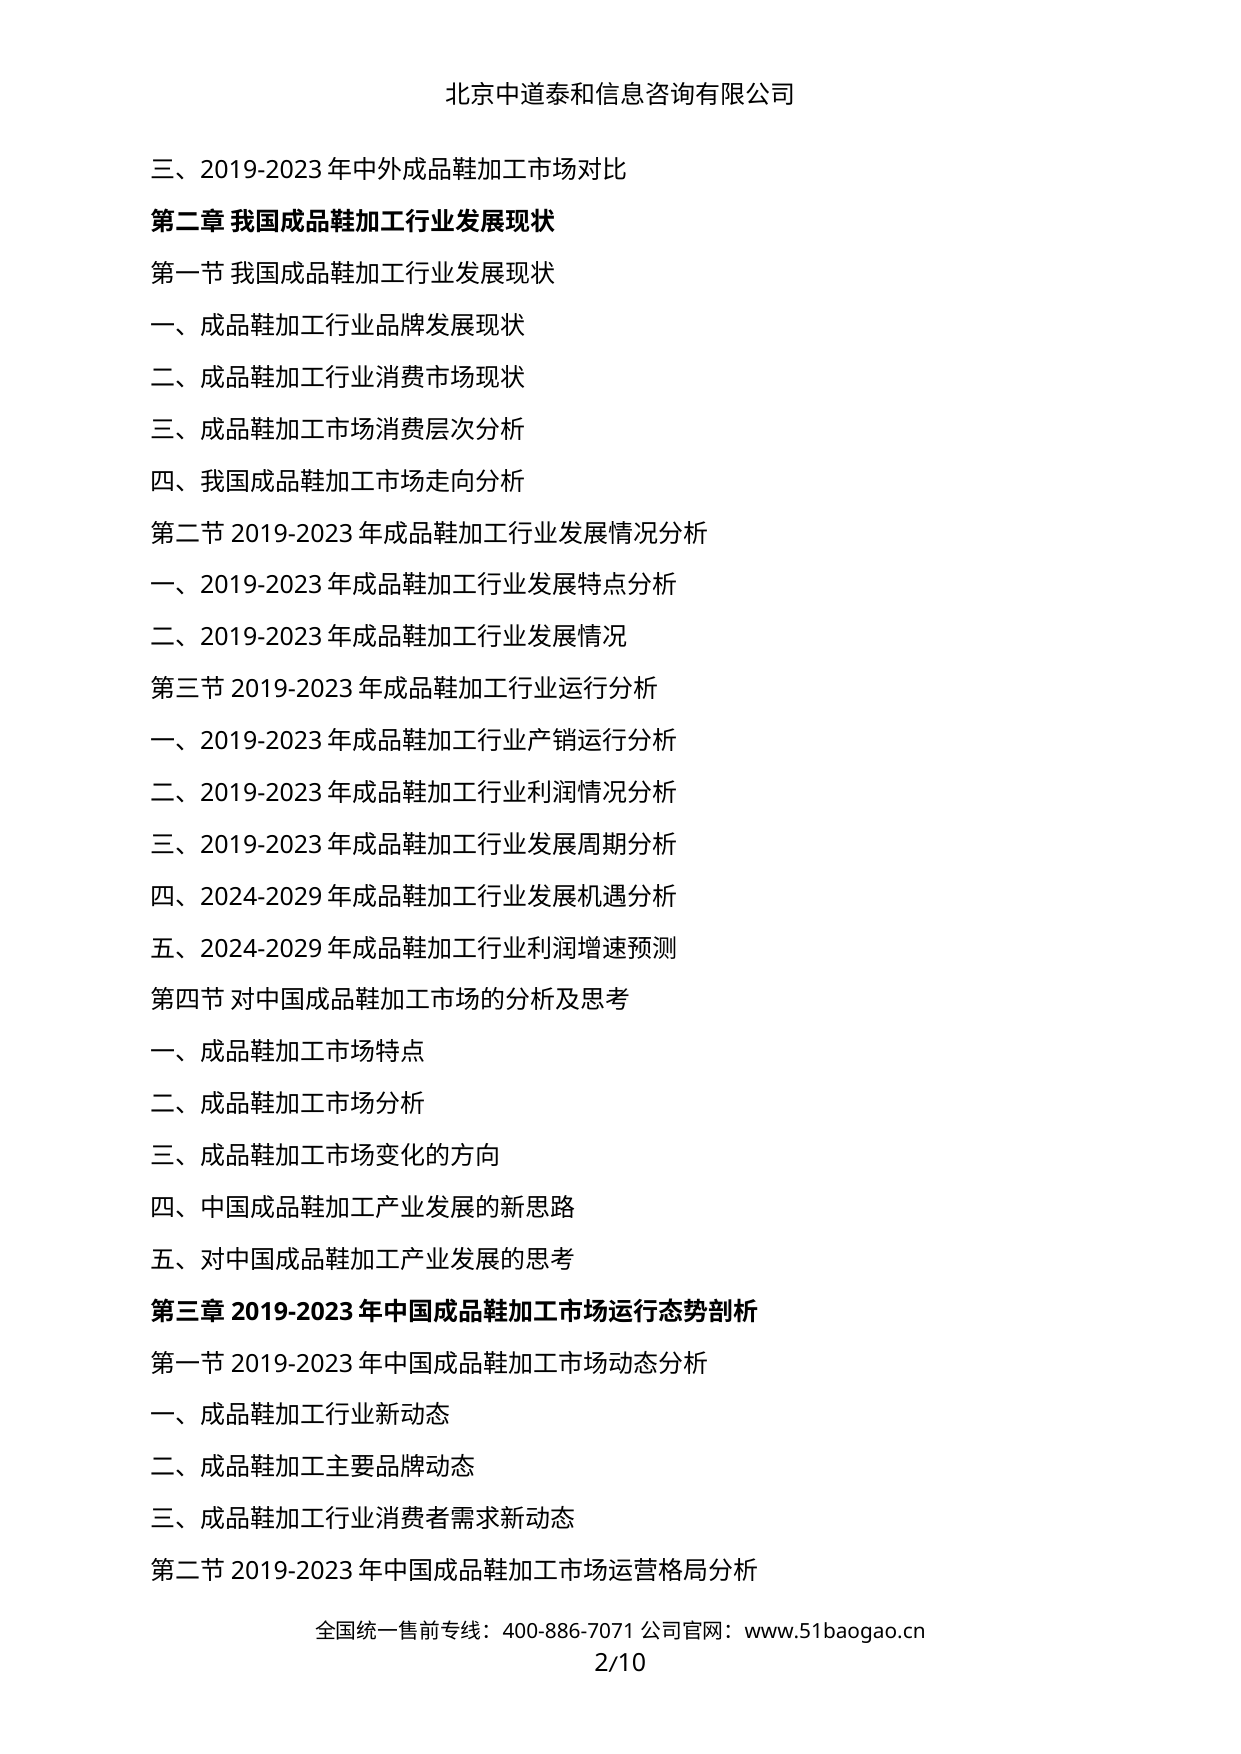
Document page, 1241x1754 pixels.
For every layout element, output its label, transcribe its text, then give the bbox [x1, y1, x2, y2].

text 一、成品鞋加工市场特点 [150, 1032, 1090, 1068]
text 一、成品鞋加工行业品牌发展现状 [150, 306, 1090, 342]
text 一、2019-2023年成品鞋加工行业发展特点分析 [150, 565, 1090, 601]
text 一、成品鞋加工行业新动态 [150, 1395, 1090, 1431]
text 四、中国成品鞋加工产业发展的新思路 [150, 1187, 1090, 1224]
text 五、对中国成品鞋加工产业发展的思考 [150, 1239, 1090, 1276]
text 三、成品鞋加工市场消费层次分析 [150, 409, 1090, 446]
text 第二章 我国成品鞋加工行业发展现状 [150, 202, 1090, 238]
text 三、成品鞋加工市场变化的方向 [150, 1136, 1090, 1172]
text 二、2019-2023年成品鞋加工行业利润情况分析 [150, 772, 1090, 809]
text 第三章 2019-2023年中国成品鞋加工市场运行态势剖析 [150, 1291, 1090, 1327]
text 二、2019-2023年成品鞋加工行业发展情况 [150, 617, 1090, 653]
text 三、2019-2023年成品鞋加工行业发展周期分析 [150, 824, 1090, 861]
text 第二节 2019-2023年成品鞋加工行业发展情况分析 [150, 513, 1090, 549]
text 二、成品鞋加工市场分析 [150, 1084, 1090, 1120]
text 四、2024-2029年成品鞋加工行业发展机遇分析 [150, 876, 1090, 912]
text 第二节 2019-2023年中国成品鞋加工市场运营格局分析 [150, 1551, 1090, 1587]
text 第一节 2019-2023年中国成品鞋加工市场动态分析 [150, 1343, 1090, 1379]
text 四、我国成品鞋加工市场走向分析 [150, 461, 1090, 497]
text 五、2024-2029年成品鞋加工行业利润增速预测 [150, 928, 1090, 964]
text 第一节 我国成品鞋加工行业发展现状 [150, 254, 1090, 290]
text 一、2019-2023年成品鞋加工行业产销运行分析 [150, 721, 1090, 757]
text 第三节 2019-2023年成品鞋加工行业运行分析 [150, 669, 1090, 705]
text 三、2019-2023年中外成品鞋加工市场对比 [150, 150, 1090, 186]
text 二、成品鞋加工主要品牌动态 [150, 1447, 1090, 1483]
text 三、成品鞋加工行业消费者需求新动态 [150, 1499, 1090, 1535]
text 第四节 对中国成品鞋加工市场的分析及思考 [150, 980, 1090, 1016]
text 二、成品鞋加工行业消费市场现状 [150, 357, 1090, 394]
